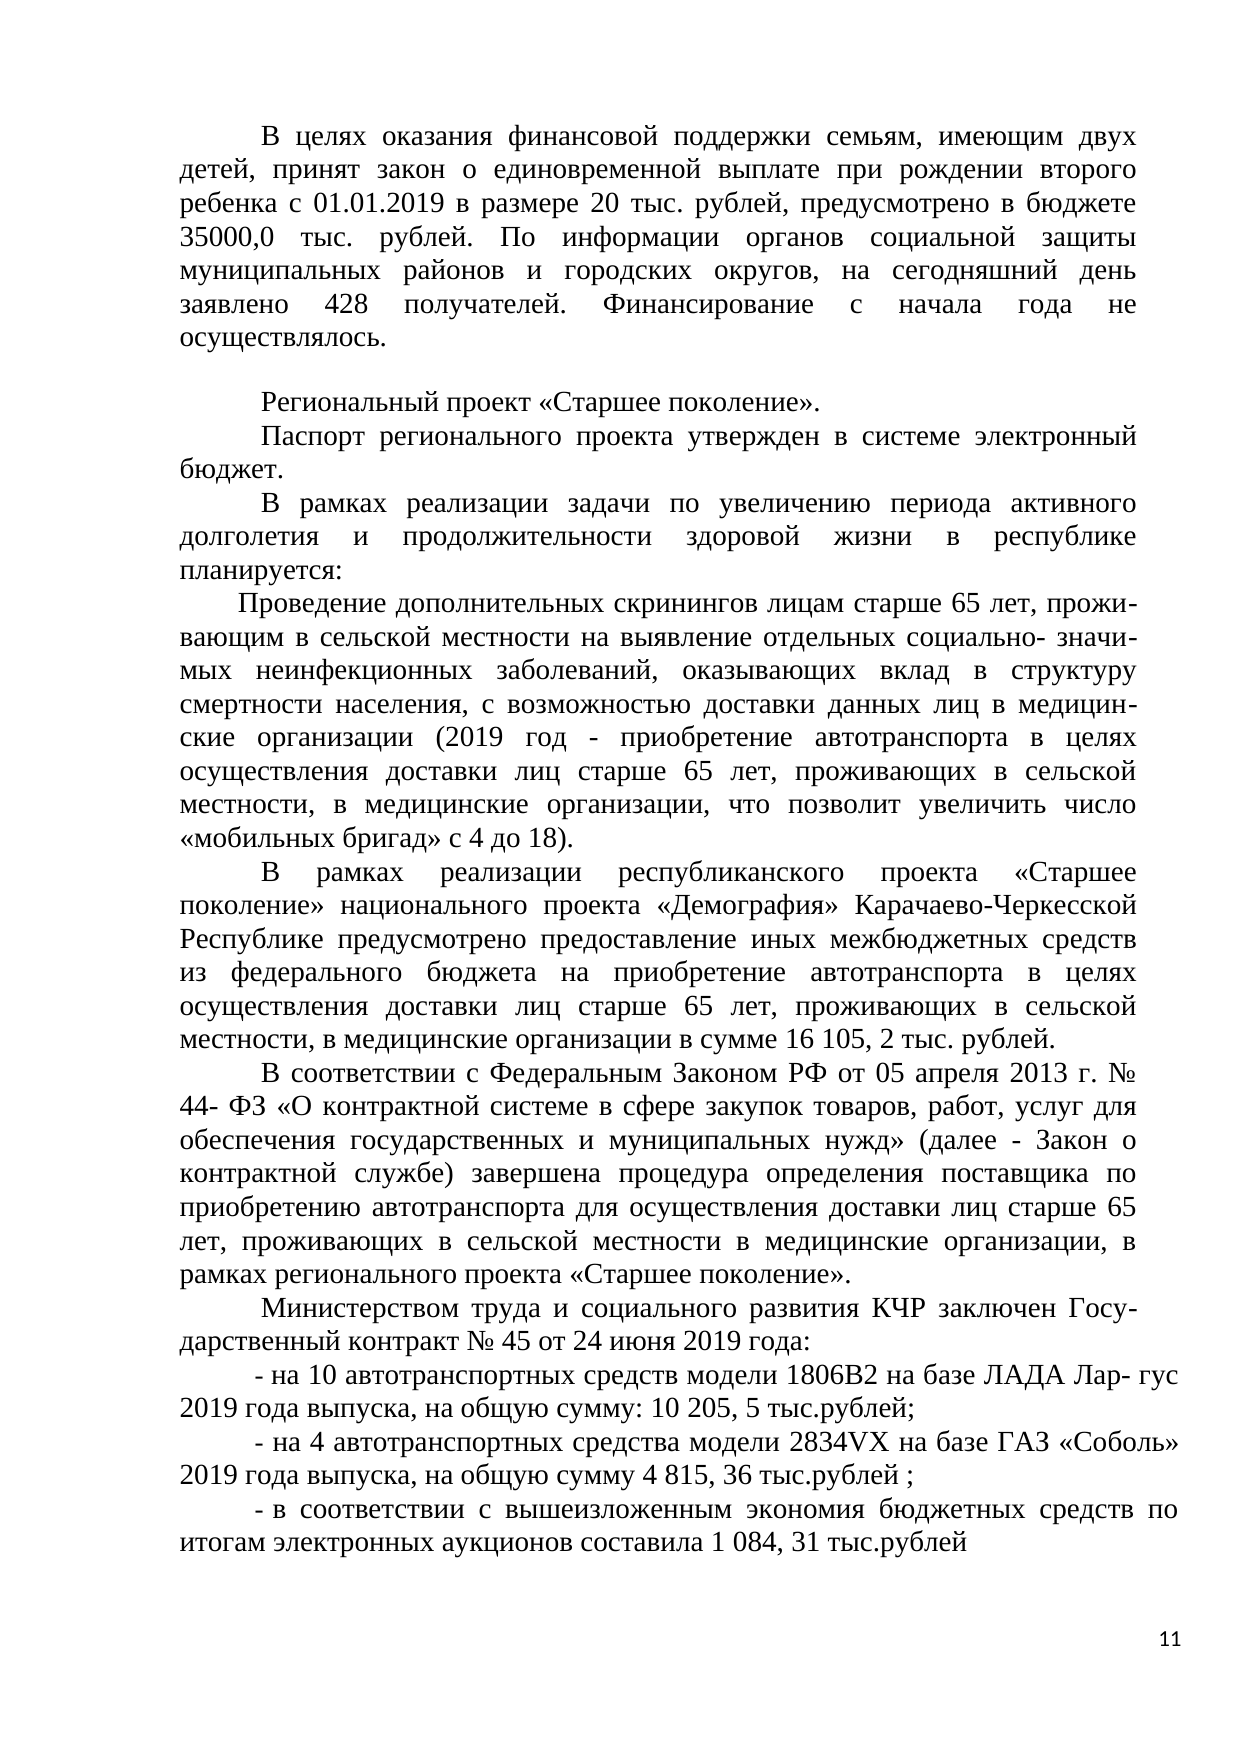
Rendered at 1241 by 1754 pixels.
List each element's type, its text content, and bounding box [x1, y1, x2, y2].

text В целях оказания финансовой поддержки семьям, имеющим двух детей, принят закон о единовременной выплате при рождении второго ребенка с 01.01.2019 в размере 20 тыс. рублей, предусмотрено в бюджете 35000,0 тыс. рублей. По информации органов социальной защиты муниципальных районов и городских округов, на сегодняшний день заявлено 428 получателей. Финансирование с начала года не осуществлялось. [179, 118, 1137, 353]
text В рамках реализации республиканского проекта «Старшее поколение» национального проекта «Демография» Карачаево-Черкесской Республике предусмотрено предоставление иных межбюджетных средств из федерального бюджета на приобретение автотранспорта в целях осуществления доставки лиц старше 65 лет, проживающих в сельской местности, в медицинские организации в сумме 16 105, 2 тыс. рублей. [179, 854, 1137, 1055]
text Министерством труда и социального развития КЧР заключен Государственный контракт № 45 от 24 июня 2019 года: [179, 1290, 1137, 1357]
text В рамках реализации задачи по увеличению периода активного долголетия и продолжительности здоровой жизни в республике планируется: [179, 485, 1137, 585]
text В соответствии с Федеральным Законом РФ от 05 апреля . № 44- ФЗ «О контрактной системе в сфере закупок товаров, работ, услуг для обеспечения государственных и муниципальных нужд» (далее - Закон о контрактной службе) завершена процедура определения поставщика по приобретению автотранспорта для осуществления доставки лиц старше 65 лет, проживающих в сельской местности в медицинские организации, в рамках регионального проекта «Старшее поколение». [179, 1055, 1137, 1290]
list в соответствии с вышеизложенным экономия бюджетных средств по итогам электронных аукционов составила 1 084, 31 тыс.рублей [179, 1491, 1179, 1558]
list на 10 автотранспортных средств модели 1806В2 на базе ЛАДА Лар- гус 2019 года выпуска, на общую сумму: 10 205, 5 тыс.рублей; [179, 1357, 1179, 1424]
text Паспорт регионального проекта утвержден в системе электронный бюджет. [179, 418, 1137, 485]
text Проведение дополнительных скринингов лицам старше 65 лет, проживающим в сельской местности на выявление отдельных социально- значимых неинфекционных заболеваний, оказывающих вклад в структуру смертности населения, с возможностью доставки данных лиц в медицинские организации (2019 год - приобретение автотранспорта в целях осуществления доставки лиц старше 65 лет, проживающих в сельской местности, в медицинские организации, что позволит увеличить число «мобильных бригад» с 4 до 18). [179, 585, 1137, 854]
list на 4 автотранспортных средства модели 2834VX на базе ГАЗ «Соболь» 2019 года выпуска, на общую сумму 4 815, 36 тыс.рублей ; [179, 1424, 1179, 1491]
text Региональный проект «Старшее поколение». [179, 384, 1181, 418]
